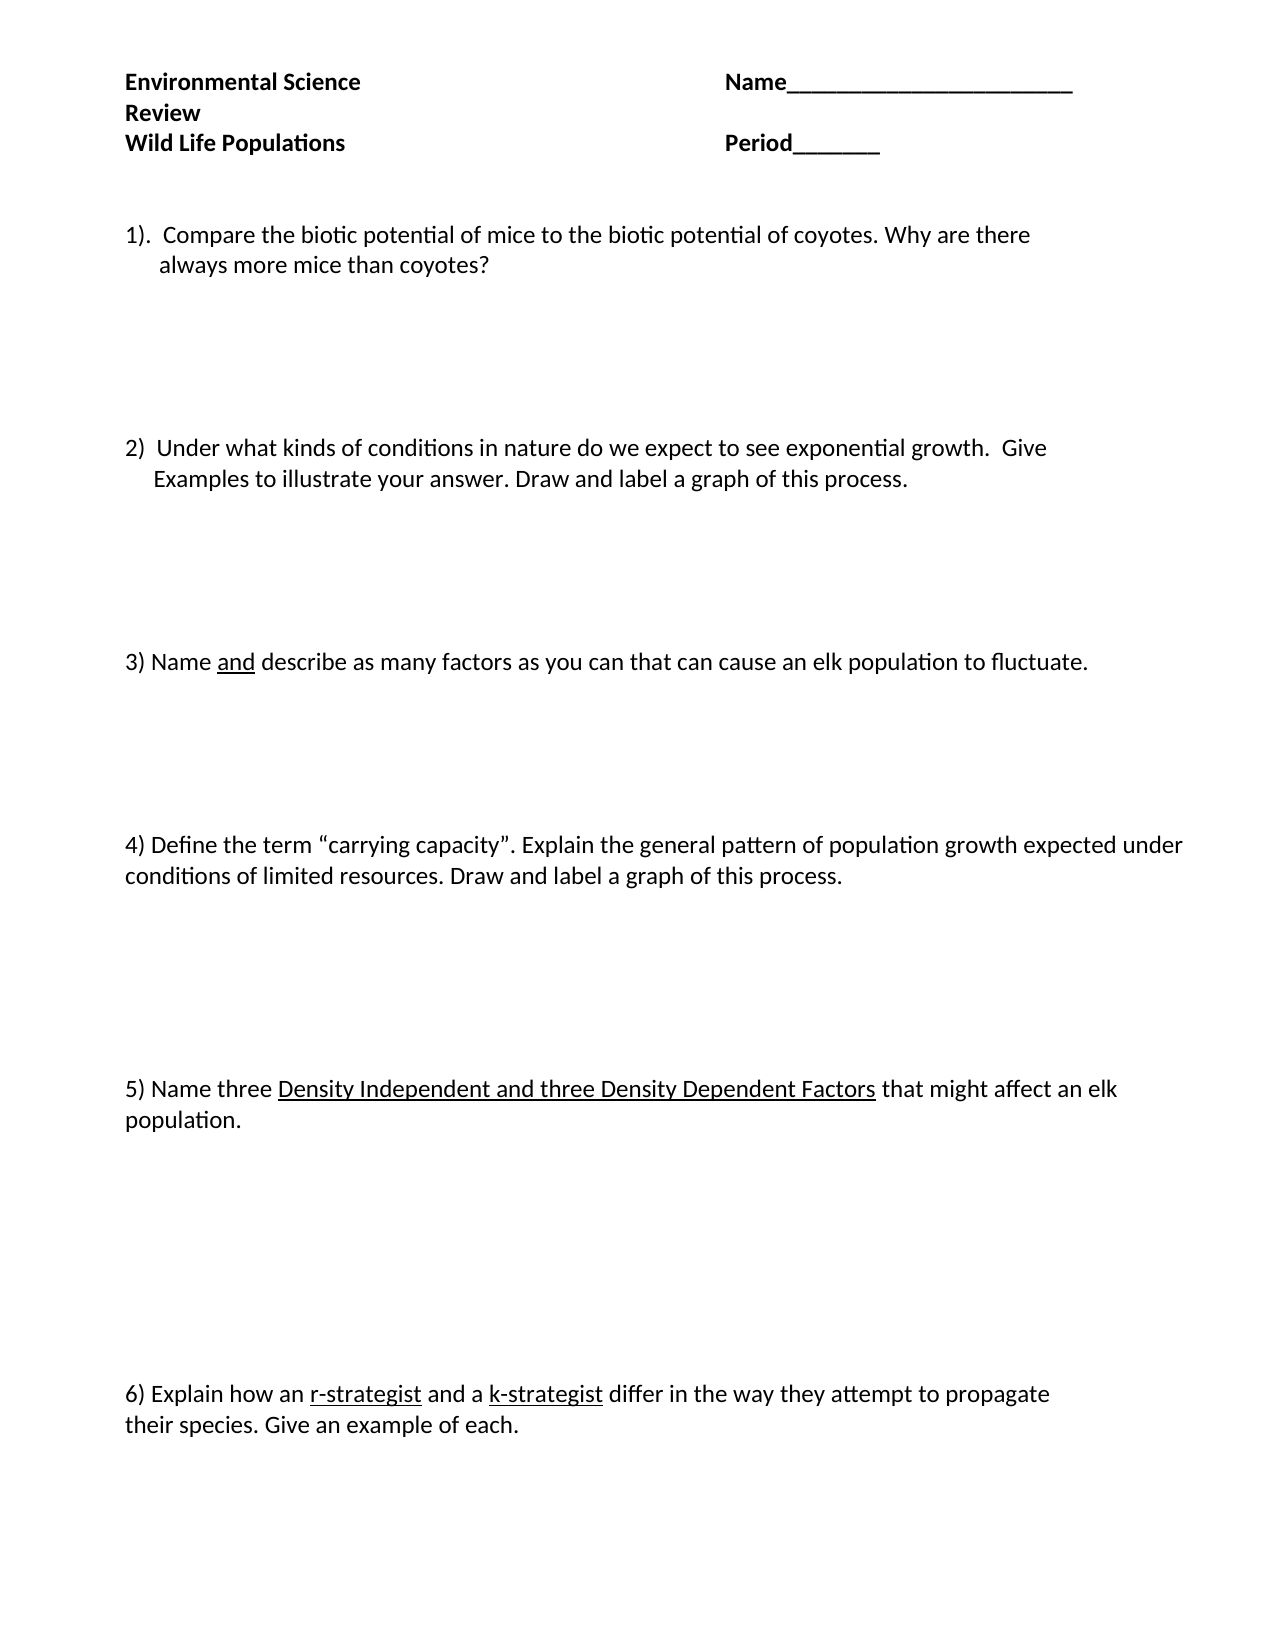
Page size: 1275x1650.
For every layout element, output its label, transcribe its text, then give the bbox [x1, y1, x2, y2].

text their species. Give an example of each. [125, 1409, 1237, 1440]
text Environmental Science Name_______________________ [125, 66, 1237, 97]
text 2) Under what kinds of conditions in nature do we expect to see exponential growth. Give [125, 432, 1237, 463]
text always more mice than coyotes? [125, 249, 1237, 280]
text 1). Compare the biotic potential of mice to the biotic potential of coyotes. Why are there [125, 219, 1237, 249]
text Wild Life Populations Period_______ [125, 127, 1237, 158]
text 4) Define the term “carrying capacity”. Explain the general pattern of population growth expected under conditions of limited resources. Draw and label a graph of this process. [125, 829, 1237, 890]
text Examples to illustrate your answer. Draw and label a graph of this process. [125, 463, 1237, 493]
text 3) Name and describe as many factors as you can that can cause an elk population to fluctuate. [125, 646, 1237, 677]
text 5) Name three Density Independent and three Density Dependent Factors that might affect an elk population. [125, 1073, 1237, 1134]
text 6) Explain how an r-strategist and a k-strategist differ in the way they attempt to propagate [125, 1379, 1237, 1409]
text Review [125, 97, 1237, 127]
